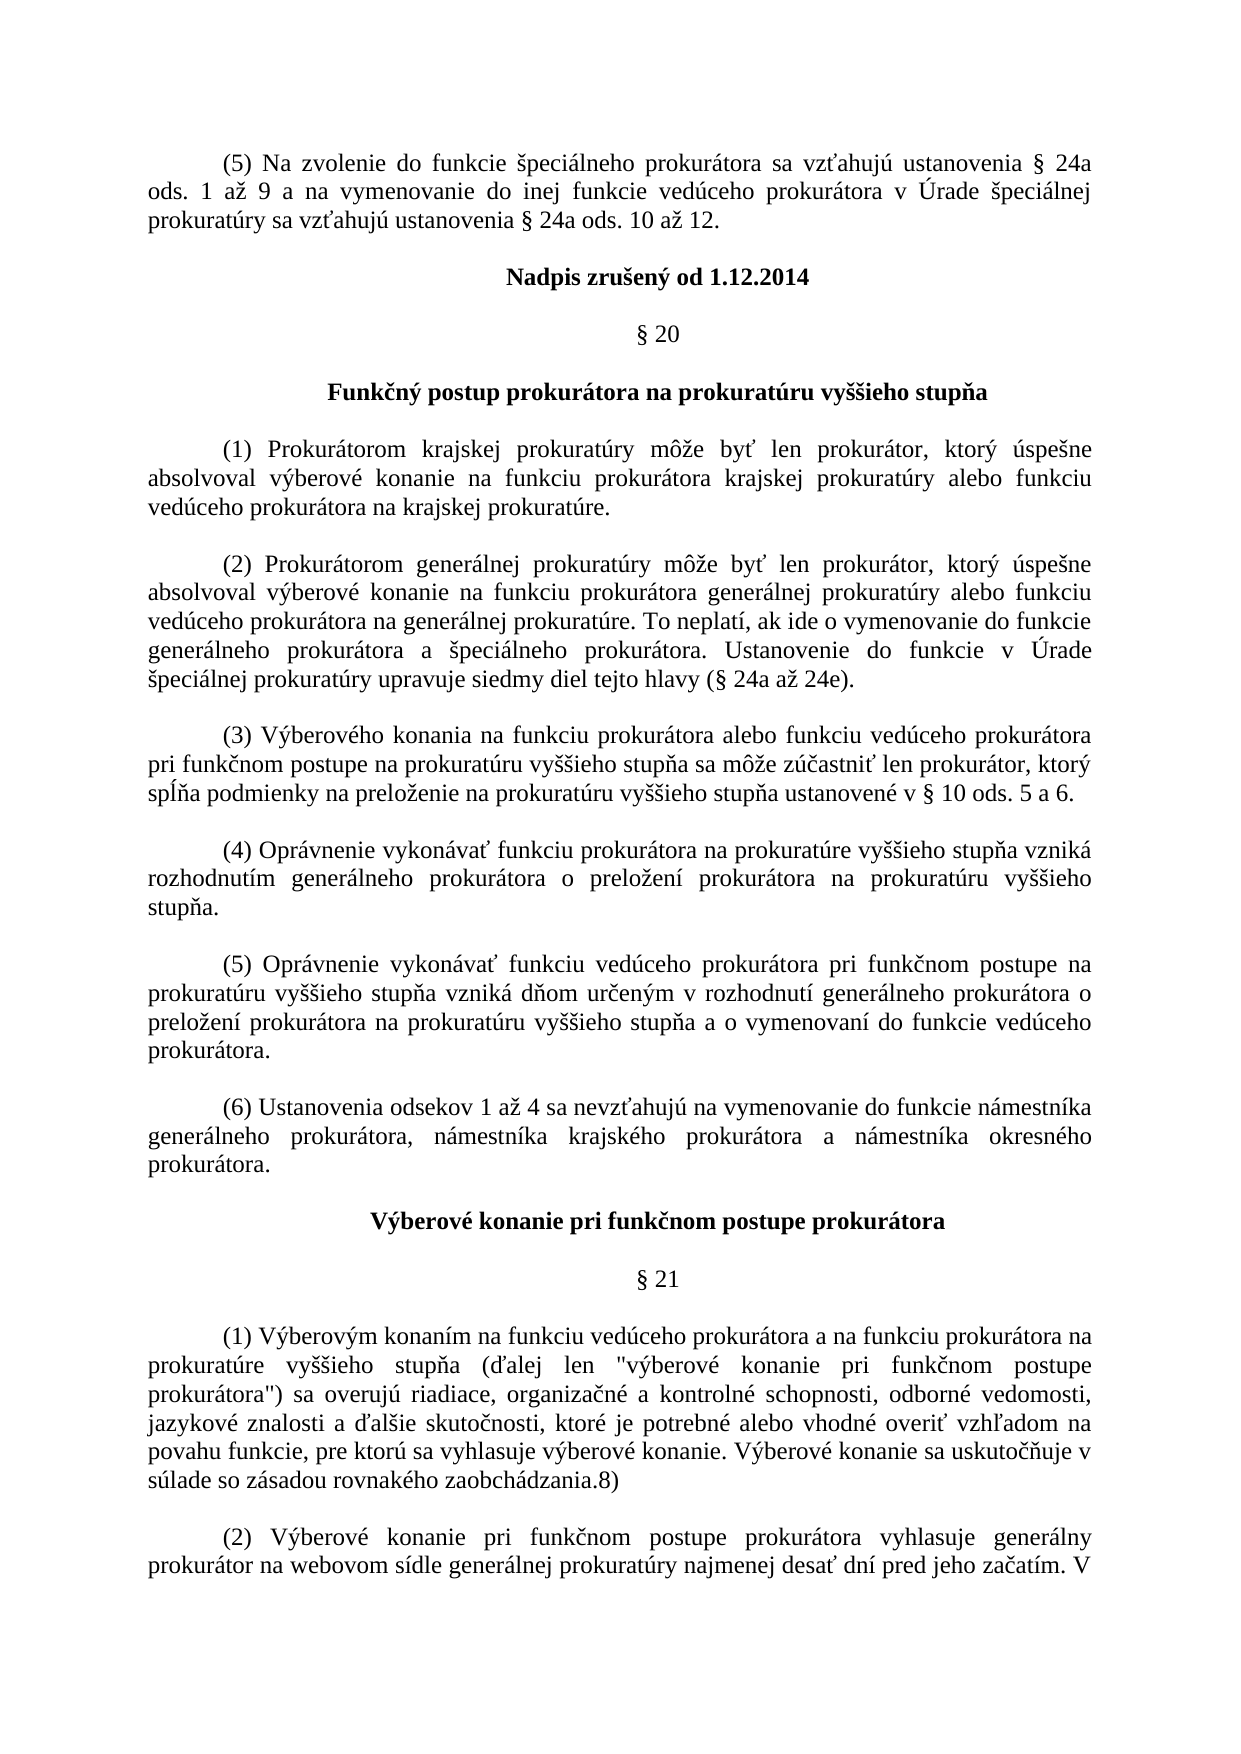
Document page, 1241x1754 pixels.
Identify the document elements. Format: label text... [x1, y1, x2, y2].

text § 20 [148, 319, 1092, 348]
text (5) Na zvolenie do funkcie špeciálneho prokurátora sa vzťahujú ustanovenia § 24a ods. 1 až 9 a na vymenovanie do inej funkcie vedúceho prokurátora v Úrade špeciálnej prokuratúry sa vzťahujú ustanovenia § 24a ods. 10 až 12. [148, 148, 1092, 234]
text (3) Výberového konania na funkciu prokurátora alebo funkciu vedúceho prokurátora pri funkčnom postupe na prokuratúru vyššieho stupňa sa môže zúčastniť len prokurátor, ktorý spĺňa podmienky na preloženie na prokuratúru vyššieho stupňa ustanovené v § 10 ods. 5 a 6. [148, 721, 1092, 807]
text Výberové konanie pri funkčnom postupe prokurátora [148, 1206, 1092, 1235]
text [148, 1522, 1092, 1579]
text § 21 [148, 1264, 1092, 1293]
text Nadpis zrušený od 1.12.2014 [148, 262, 1092, 291]
text (4) Oprávnenie vykonávať funkciu prokurátora na prokuratúre vyššieho stupňa vzniká rozhodnutím generálneho prokurátora o preložení prokurátora na prokuratúru vyššieho stupňa. [148, 835, 1092, 921]
text (5) Oprávnenie vykonávať funkciu vedúceho prokurátora pri funkčnom postupe na prokuratúru vyššieho stupňa vzniká dňom určeným v rozhodnutí generálneho prokurátora o preložení prokurátora na prokuratúru vyššieho stupňa a o vymenovaní do funkcie vedúceho prokurátora. [148, 949, 1092, 1064]
text (6) Ustanovenia odsekov 1 až 4 sa nevzťahujú na vymenovanie do funkcie námestníka generálneho prokurátora, námestníka krajského prokurátora a námestníka okresného prokurátora. [148, 1092, 1092, 1178]
text (1) Výberovým konaním na funkciu vedúceho prokurátora a na funkciu prokurátora na prokuratúre vyššieho stupňa (ďalej len "výberové konanie pri funkčnom postupe prokurátora") sa overujú riadiace, organizačné a kontrolné schopnosti, odborné vedomosti, jazykové znalosti a ďalšie skutočnosti, ktoré je potrebné alebo vhodné overiť vzhľadom na povahu funkcie, pre ktorú sa vyhlasuje výberové konanie. Výberové konanie sa uskutočňuje v súlade so zásadou rovnakého zaobchádzania.8) [148, 1321, 1092, 1494]
text (1) Prokurátorom krajskej prokuratúry môže byť len prokurátor, ktorý úspešne absolvoval výberové konanie na funkciu prokurátora krajskej prokuratúry alebo funkciu vedúceho prokurátora na krajskej prokuratúre. [148, 434, 1092, 521]
text Funkčný postup prokurátora na prokuratúru vyššieho stupňa [148, 377, 1092, 406]
text (2) Prokurátorom generálnej prokuratúry môže byť len prokurátor, ktorý úspešne absolvoval výberové konanie na funkciu prokurátora generálnej prokuratúry alebo funkciu vedúceho prokurátora na generálnej prokuratúre. To neplatí, ak ide o vymenovanie do funkcie generálneho prokurátora a špeciálneho prokurátora. Ustanovenie do funkcie v Úrade špeciálnej prokuratúry upravuje siedmy diel tejto hlavy (§ 24a až 24e). [148, 549, 1092, 692]
